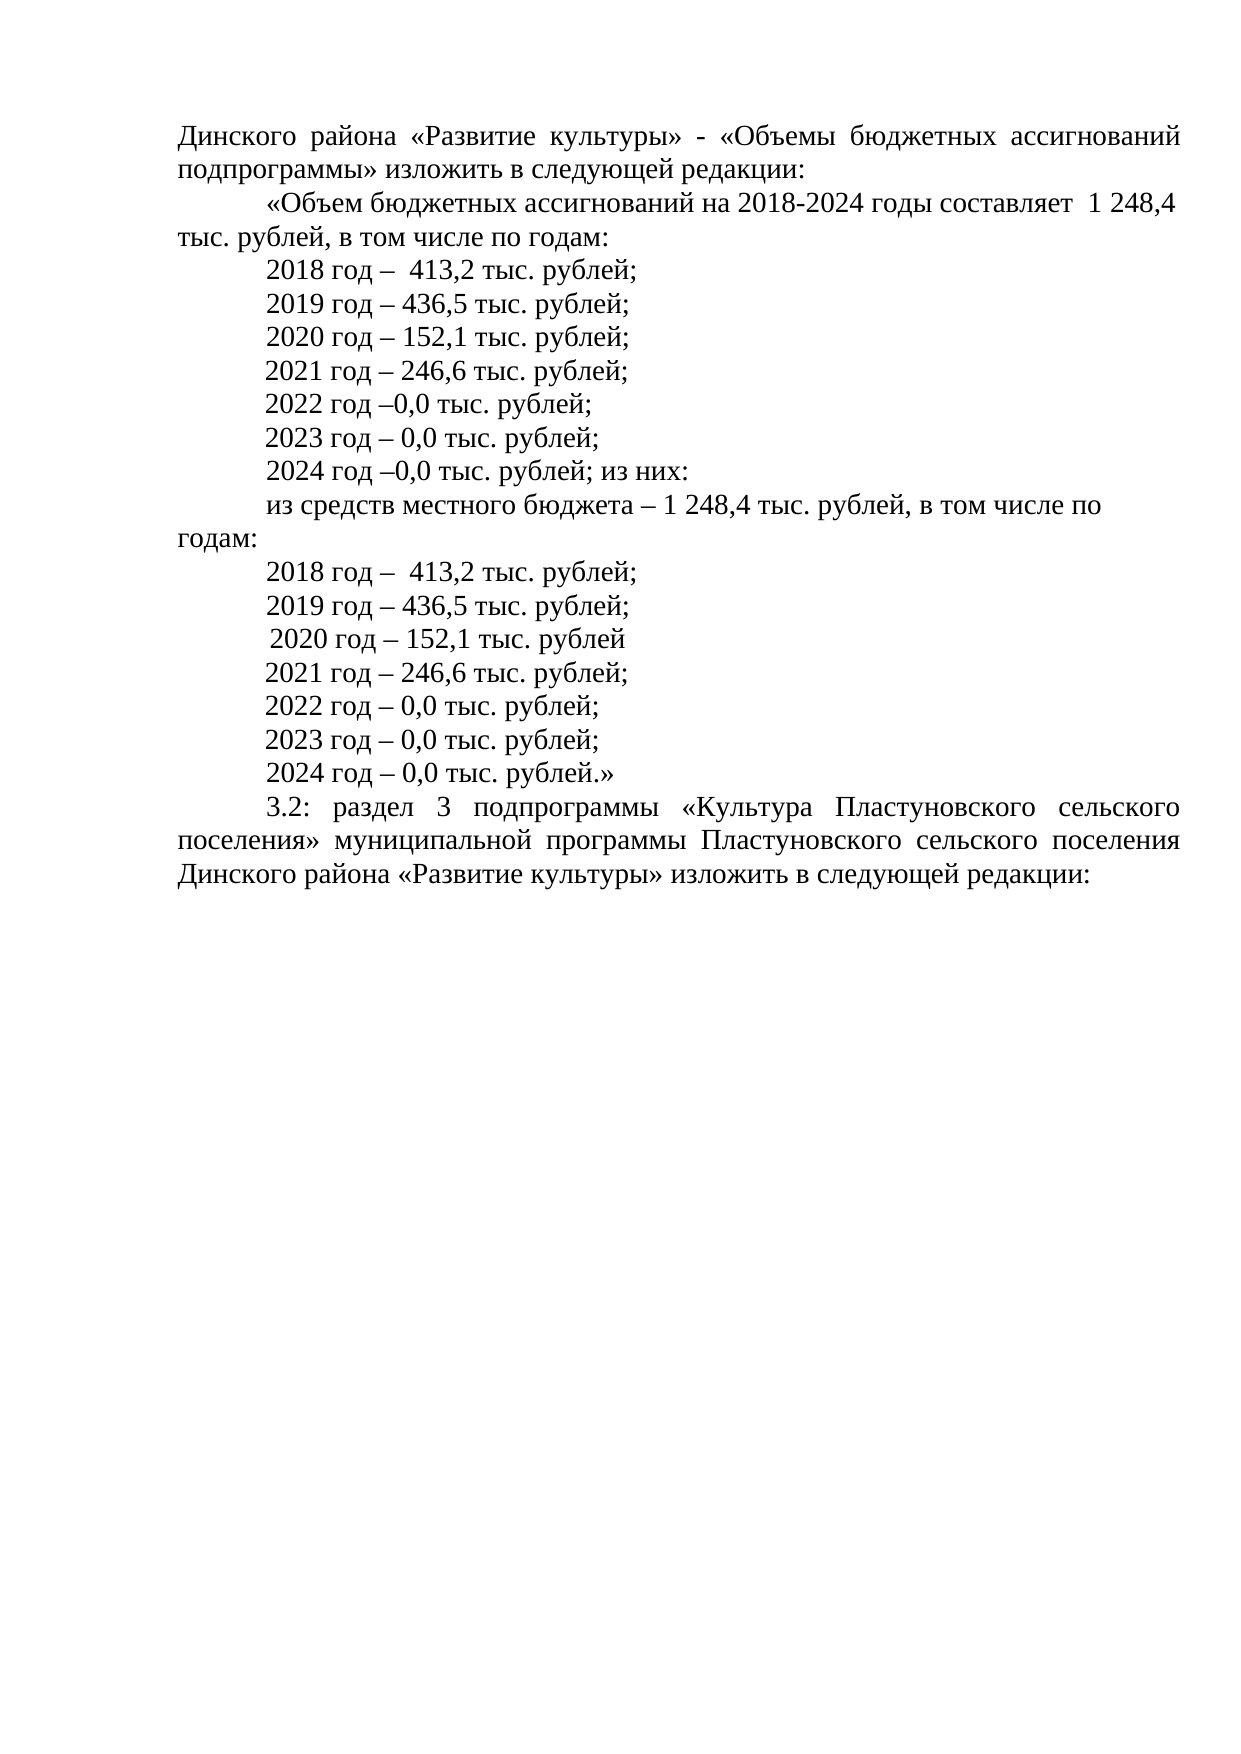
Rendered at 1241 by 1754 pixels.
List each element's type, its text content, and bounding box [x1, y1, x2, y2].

text 2021 год – 246,6 тыс. рублей; [264, 353, 1181, 386]
text 2020 год – 152,1 тыс. рублей; [177, 319, 1181, 353]
text 3.2: раздел 3 подпрограммы «Культура Пластуновского сельского поселения» муниципальной программы Пластуновского сельского поселения Динского района «Развитие культуры» изложить в следующей редакции: [177, 789, 1181, 889]
text 2022 год – 0,0 тыс. рублей; [264, 688, 1181, 722]
text 2024 год – 0,0 тыс. рублей.» [177, 755, 1181, 789]
text 2018 год – 413,2 тыс. рублей; [177, 554, 1181, 588]
text 2019 год – 436,5 тыс. рублей; [177, 588, 1181, 621]
text 2020 год – 152,1 тыс. рублей [269, 621, 1181, 655]
text 2021 год – 246,6 тыс. рублей; [264, 655, 1181, 688]
text 2019 год – 436,5 тыс. рублей; [177, 286, 1181, 319]
text из средств местного бюджета – 1 248,4 тыс. рублей, в том числе по годам: [177, 487, 1181, 554]
text 2024 год –0,0 тыс. рублей; из них: [177, 453, 1181, 487]
text 2023 год – 0,0 тыс. рублей; [264, 420, 1181, 453]
text 2023 год – 0,0 тыс. рублей; [264, 722, 1181, 755]
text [177, 118, 1181, 185]
text 2018 год – 413,2 тыс. рублей; [177, 252, 1181, 286]
text 2022 год –0,0 тыс. рублей; [264, 386, 1181, 420]
text «Объем бюджетных ассигнований на 2018-2024 годы составляет 1 248,4 тыс. рублей, в том числе по годам: [177, 185, 1181, 252]
